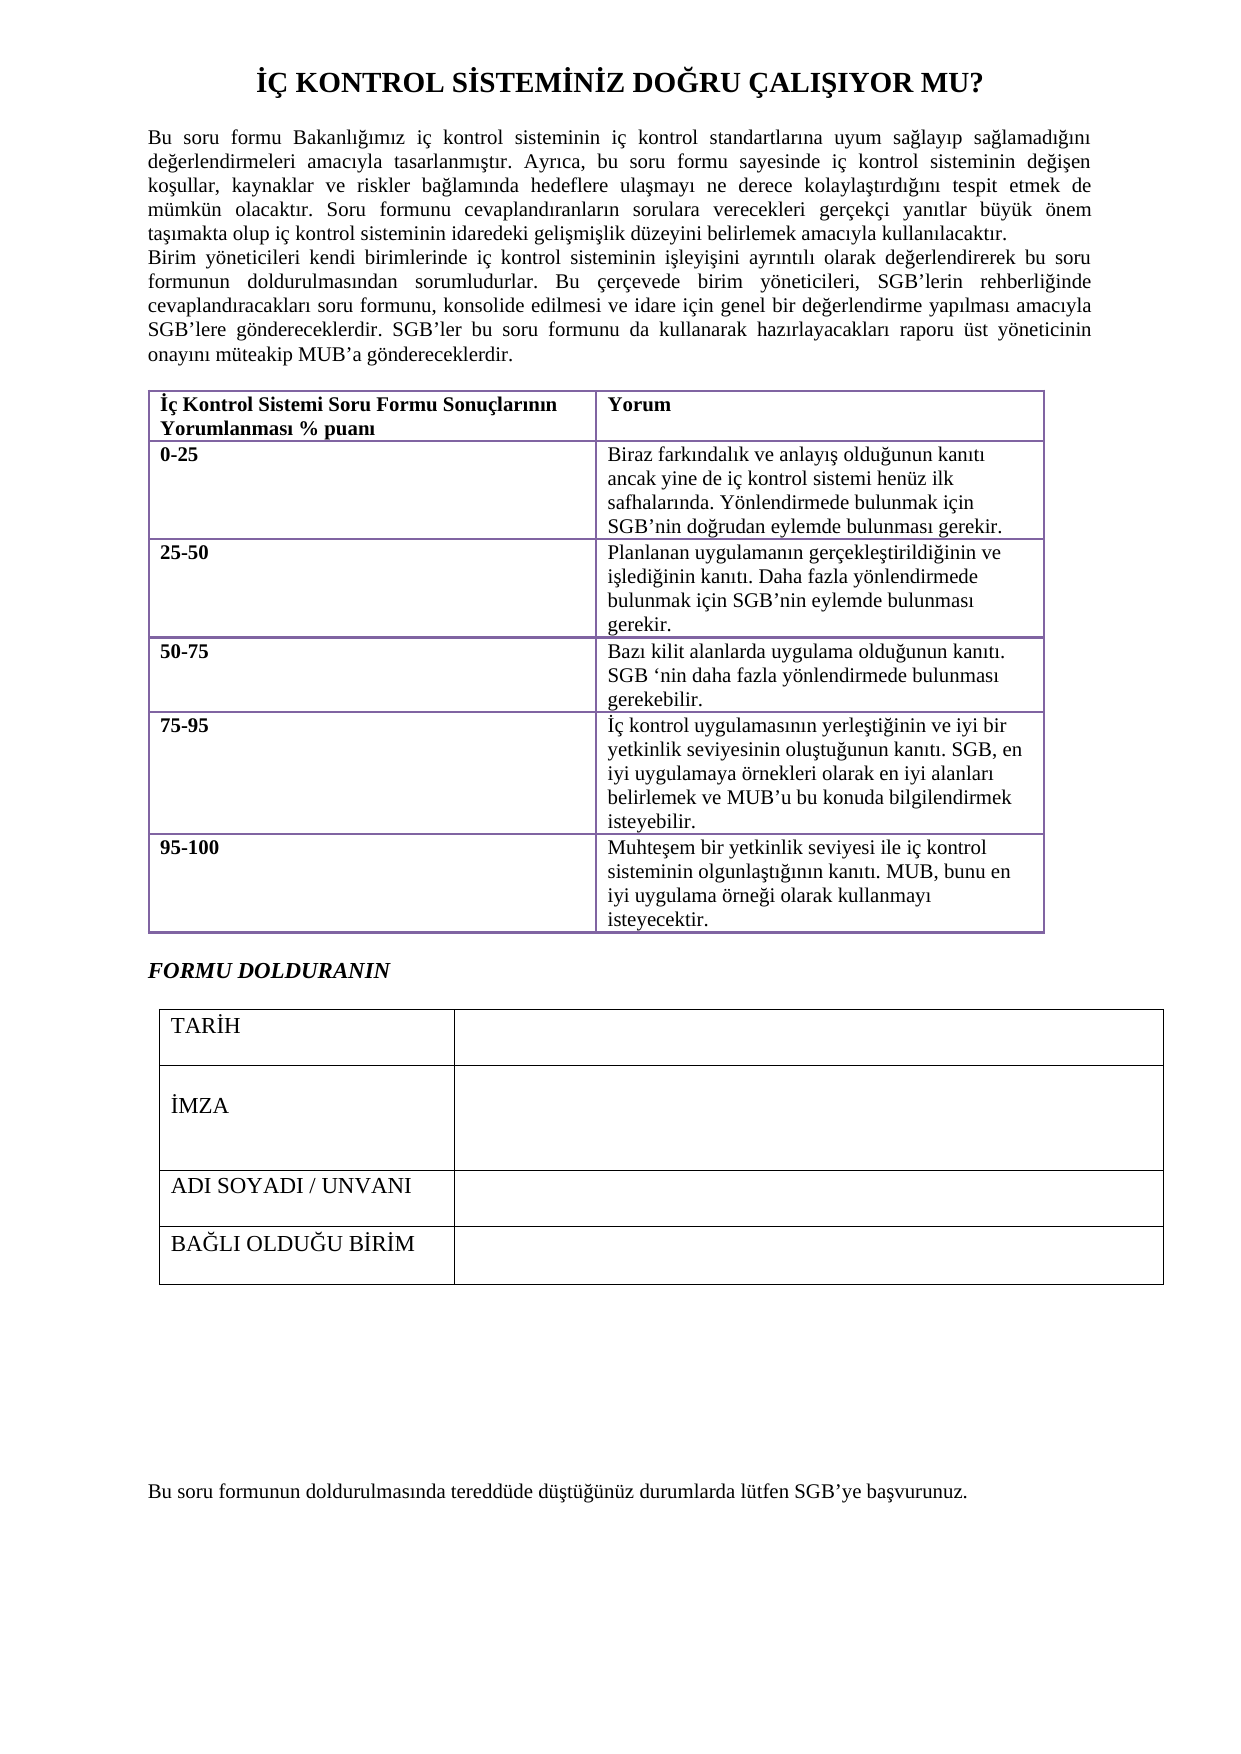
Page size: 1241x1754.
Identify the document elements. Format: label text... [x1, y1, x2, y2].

table_cell ADI SOYADI / UNVANI [160, 1171, 454, 1226]
table_cell Biraz farkındalık ve anlayış olduğunun kanıtı ancak yine de iç kontrol sistemi henüz ilk safhalarında. Yönlendirmede bulunmak için SGB’nin doğrudan eylemde bulunması gerekir. [597, 442, 1043, 538]
table_cell [455, 1227, 1163, 1284]
table_cell 75-95 [150, 713, 595, 833]
table_cell Muhteşem bir yetkinlik seviyesi ile iç kontrol sisteminin olgunlaştığının kanıtı. MUB, bunu en iyi uygulama örneği olarak kullanmayı isteyecektir. [597, 835, 1043, 931]
text Birim yöneticileri kendi birimlerinde iç kontrol sisteminin işleyişini ayrıntılı olarak değerlendirerek bu soru formunun doldurulmasından sorumludurlar. Bu çerçevede birim yöneticileri, SGB’lerin rehberliğinde cevaplandıracakları soru formunu, konsolide edilmesi ve idare için genel bir değerlendirme yapılması amacıyla SGB’lere göndereceklerdir. SGB’ler bu soru formunu da kullanarak hazırlayacakları raporu üst yöneticinin onayını müteakip MUB’a göndereceklerdir. [148, 245, 1093, 366]
table_cell 0-25 [150, 442, 595, 538]
table_cell [455, 1171, 1163, 1226]
text FORMU DOLDURANIN [148, 958, 1093, 984]
text Bu soru formunun doldurulmasında tereddüde düştüğünüz durumlarda lütfen SGB’ye başvurunuz. [148, 1479, 1093, 1503]
table_cell Bazı kilit alanlarda uygulama olduğunun kanıtı. SGB ‘nin daha fazla yönlendirmede bulunması gerekebilir. [597, 639, 1043, 711]
table_cell BAĞLI OLDUĞU BİRİM [160, 1227, 454, 1284]
table_cell [455, 1066, 1163, 1169]
table_header [455, 1010, 1163, 1065]
table_header Yorum [597, 392, 1043, 440]
table_header TARİH [160, 1010, 454, 1065]
table_header İç Kontrol Sistemi Soru Formu Sonuçlarının Yorumlanması % puanı [150, 392, 595, 440]
table_cell İMZA [160, 1066, 454, 1169]
table_cell 95-100 [150, 835, 595, 931]
table_cell 25-50 [150, 540, 595, 636]
table_cell 50-75 [150, 639, 595, 711]
table_cell İç kontrol uygulamasının yerleştiğinin ve iyi bir yetkinlik seviyesinin oluştuğunun kanıtı. SGB, en iyi uygulamaya örnekleri olarak en iyi alanları belirlemek ve MUB’u bu konuda bilgilendirmek isteyebilir. [597, 713, 1043, 833]
text Bu soru formu Bakanlığımız iç kontrol sisteminin iç kontrol standartlarına uyum sağlayıp sağlamadığını değerlendirmeleri amacıyla tasarlanmıştır. Ayrıca, bu soru formu sayesinde iç kontrol sisteminin değişen koşullar, kaynaklar ve riskler bağlamında hedeflere ulaşmayı ne derece kolaylaştırdığını tespit etmek de mümkün olacaktır. Soru formunu cevaplandıranların sorulara verecekleri gerçekçi yanıtlar büyük önem taşımakta olup iç kontrol sisteminin idaredeki gelişmişlik düzeyini belirlemek amacıyla kullanılacaktır. [148, 125, 1093, 245]
table_cell Planlanan uygulamanın gerçekleştirildiğinin ve işlediğinin kanıtı. Daha fazla yönlendirmede bulunmak için SGB’nin eylemde bulunması gerekir. [597, 540, 1043, 636]
text İÇ KONTROL SİSTEMİNİZ DOĞRU ÇALIŞIYOR MU? [148, 66, 1093, 99]
